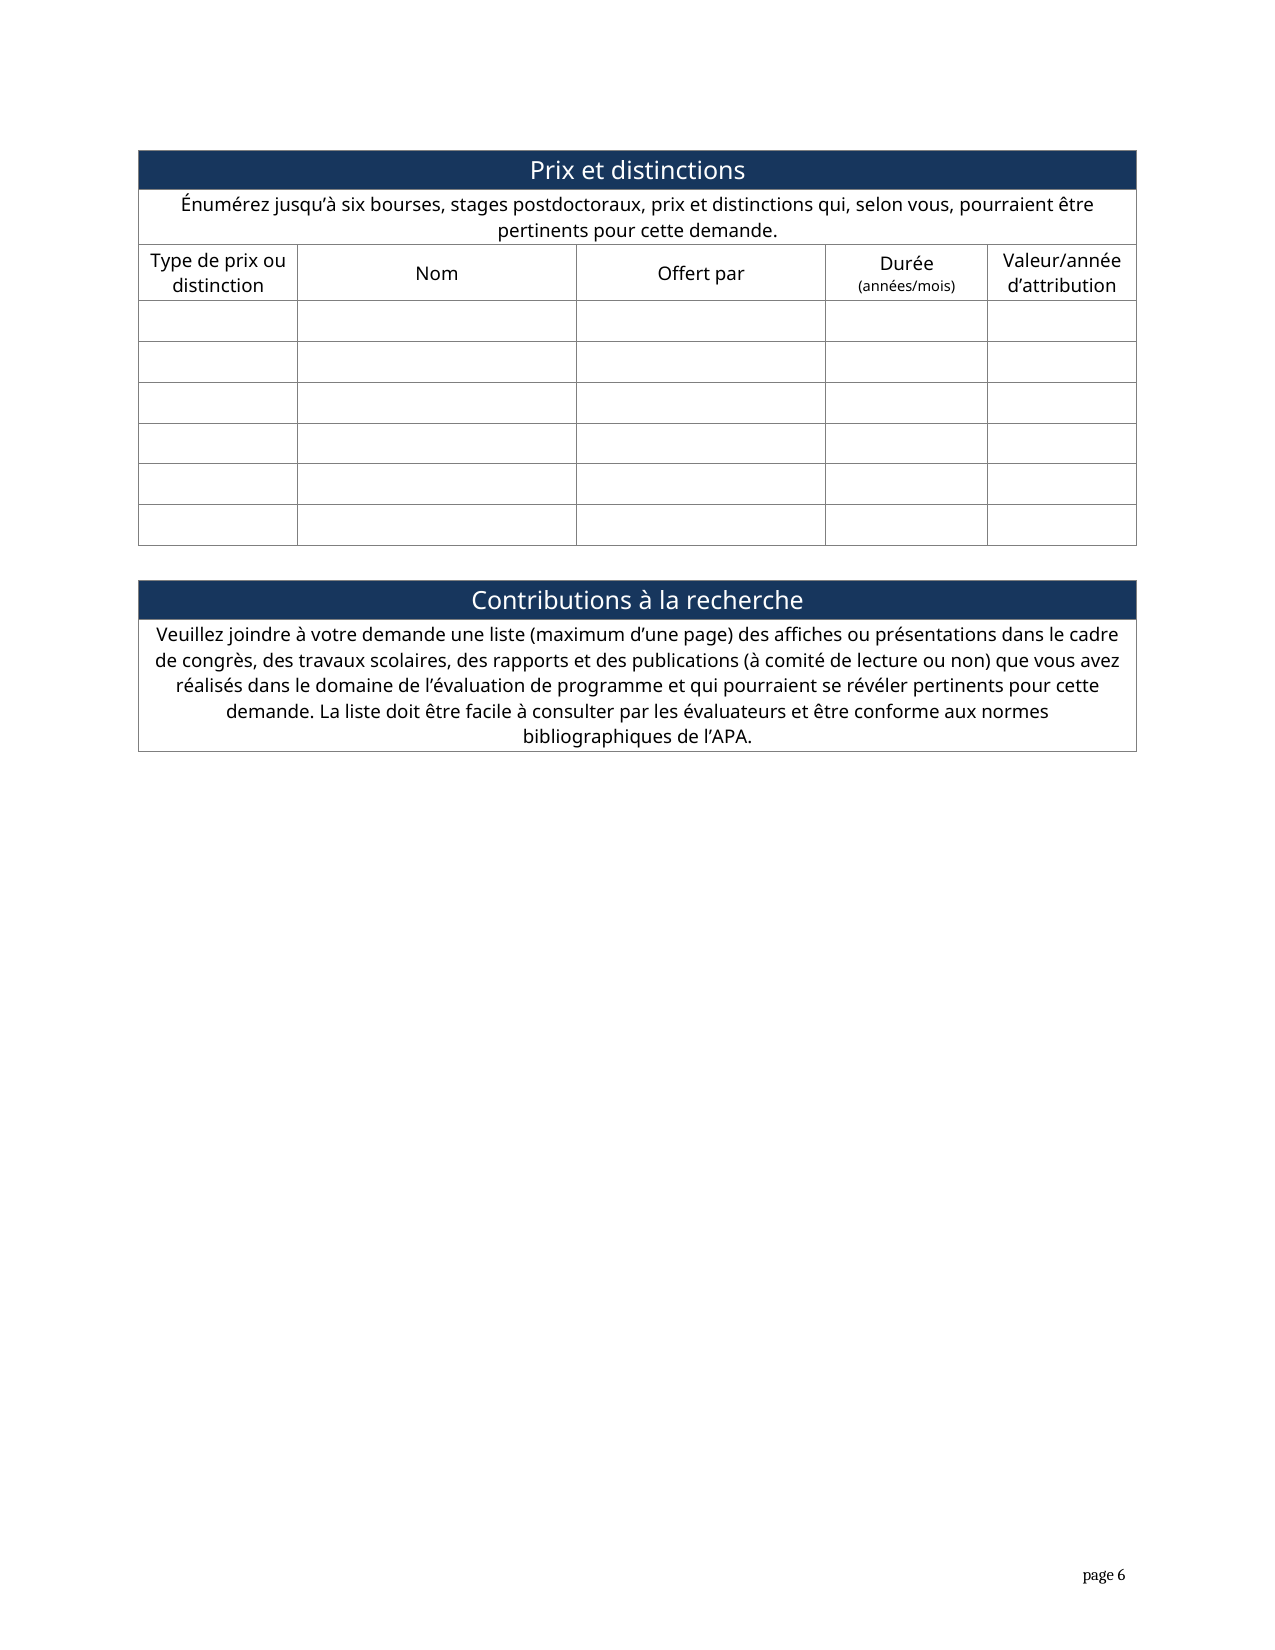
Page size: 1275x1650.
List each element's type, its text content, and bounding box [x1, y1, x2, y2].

table_header Contributions à la recherche [139, 581, 1136, 619]
table_cell [298, 383, 576, 422]
table_header Prix et distinctions [139, 151, 1136, 189]
table_cell [139, 424, 297, 463]
table_cell Type de prix ou distinction [139, 245, 297, 300]
table_cell Veuillez joindre à votre demande une liste (maximum d’une page) des affiches ou présentations dans le cadre de congrès, des travaux scolaires, des rapports et des publications (à comité de lecture ou non) que vous avez réalisés dans le domaine de l’évaluation de programme et qui pourraient se révéler pertinents pour cette demande. La liste doit être facile à consulter par les évaluateurs et être conforme aux normes bibliographiques de l’APA. [139, 620, 1136, 751]
table_cell [577, 464, 825, 504]
table_cell [577, 383, 825, 422]
table_cell [988, 424, 1136, 463]
table_cell Offert par [577, 245, 825, 300]
table_cell [298, 505, 576, 545]
table_cell [826, 424, 987, 463]
table_cell [139, 464, 297, 504]
table_cell [577, 342, 825, 382]
table_cell [988, 383, 1136, 422]
table_cell Valeur/année d’attribution [988, 245, 1136, 300]
table_cell [988, 342, 1136, 382]
table_cell [577, 301, 825, 341]
table_cell [988, 505, 1136, 545]
table_cell [298, 464, 576, 504]
table_cell [298, 424, 576, 463]
table_cell [139, 342, 297, 382]
table_cell [139, 505, 297, 545]
table_cell [139, 301, 297, 341]
table_cell [826, 505, 987, 545]
table_cell [577, 505, 825, 545]
table_cell Énumérez jusqu’à six bourses, stages postdoctoraux, prix et distinctions qui, selon vous, pourraient être pertinents pour cette demande. [139, 190, 1136, 244]
table_cell [298, 301, 576, 341]
table_cell [826, 464, 987, 504]
table_cell [826, 383, 987, 422]
table_cell [826, 301, 987, 341]
table_cell [988, 301, 1136, 341]
table_cell [298, 342, 576, 382]
table_cell [577, 424, 825, 463]
table_cell [139, 383, 297, 422]
table_cell [988, 464, 1136, 504]
table_cell Nom [298, 245, 576, 300]
table_cell Durée (années/mois) [826, 245, 987, 300]
table_cell [826, 342, 987, 382]
